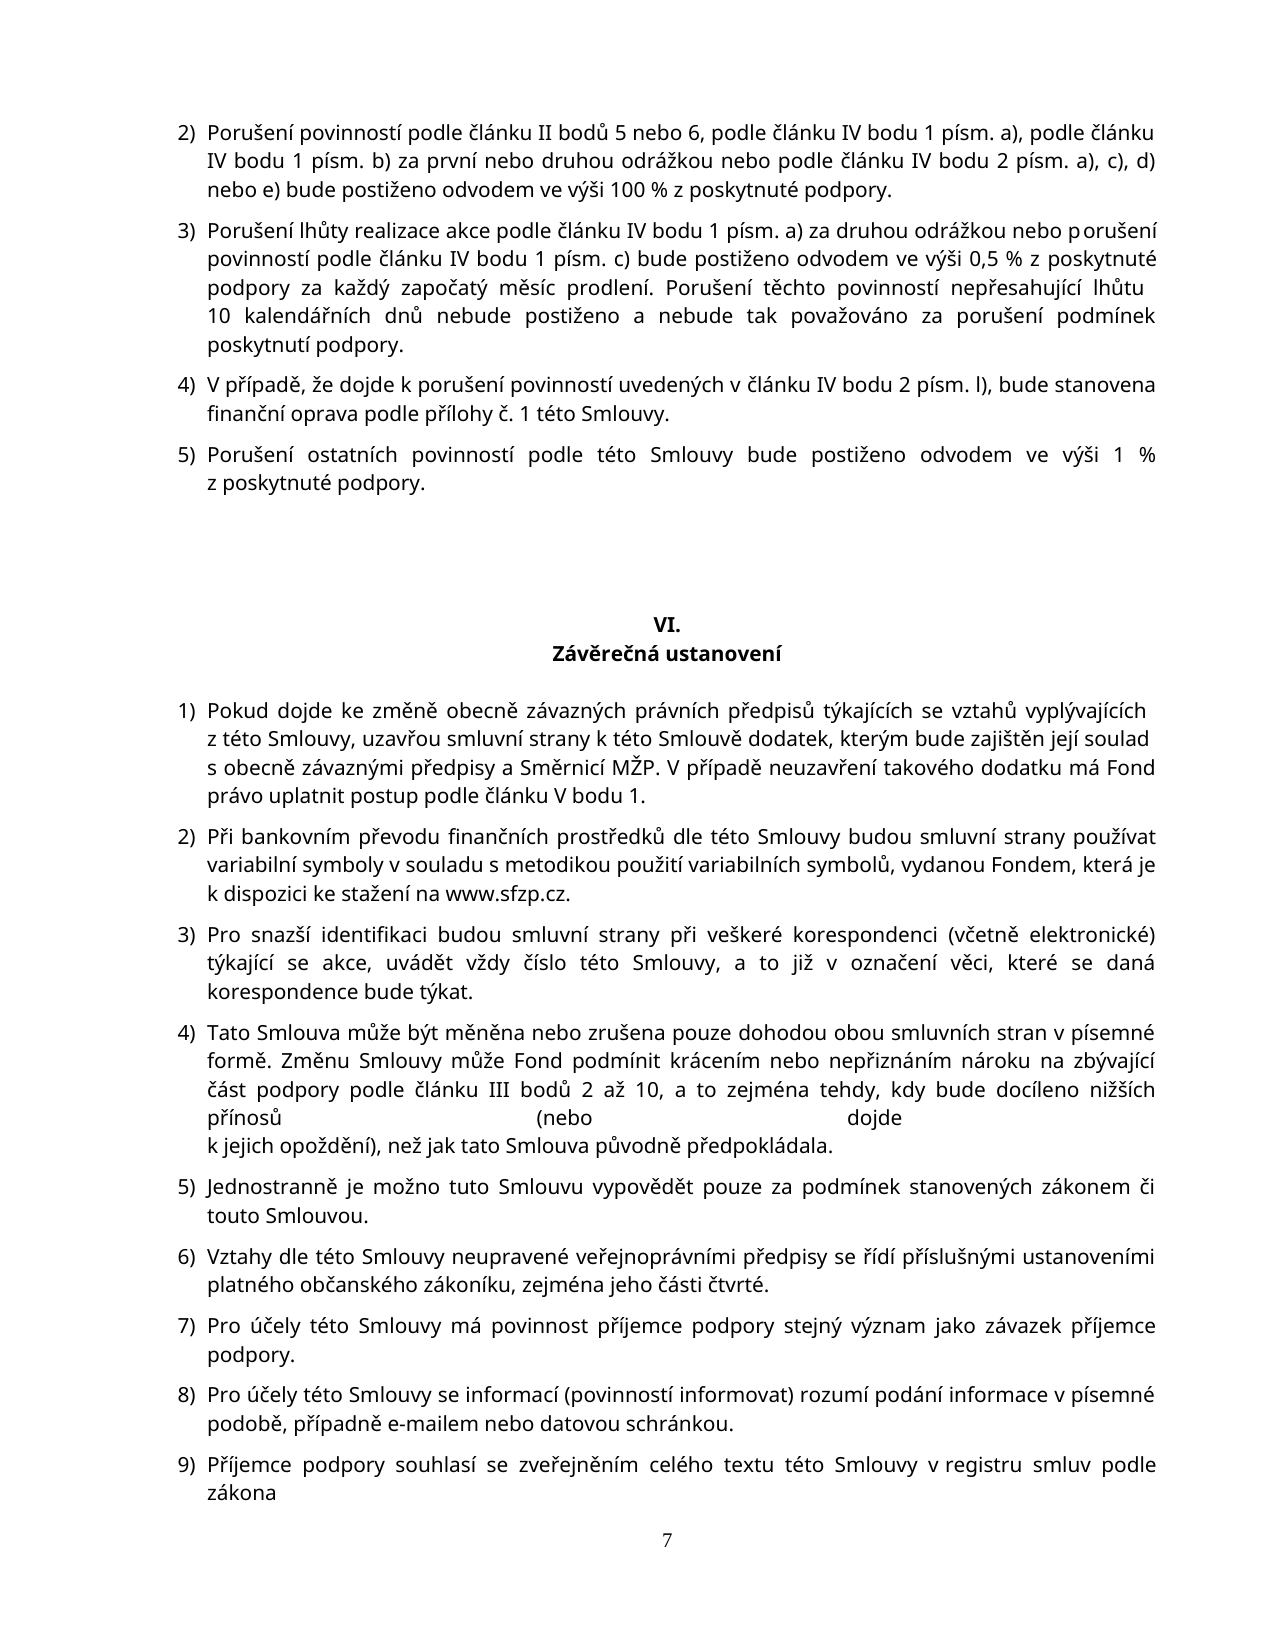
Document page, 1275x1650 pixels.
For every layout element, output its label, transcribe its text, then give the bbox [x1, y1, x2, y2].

list Vztahy dle této Smlouvy neupravené veřejnoprávními předpisy se řídí příslušnými ustanoveními platného občanského zákoníku, zejména jeho části čtvrté. [177, 1242, 1157, 1299]
list Porušení ostatních povinností podle této Smlouvy bude postiženo odvodem ve výši 1 % z poskytnuté podpory. [177, 440, 1157, 497]
list Pro účely této Smlouvy se informací (povinností informovat) rozumí podání informace v písemné podobě, případně e-mailem nebo datovou schránkou. [177, 1381, 1157, 1437]
list Porušení povinností podle článku II bodů 5 nebo 6, podle článku IV bodu 1 písm. a), podle článku IV bodu 1 písm. b) za první nebo druhou odrážkou nebo podle článku IV bodu 2 písm. a), c), d) nebo e) bude postiženo odvodem ve výši 100 % z poskytnuté podpory. [177, 118, 1157, 203]
list Porušení lhůty realizace akce podle článku IV bodu 1 písm. a) za druhou odrážkou nebo porušení povinností podle článku IV bodu 1 písm. c) bude postiženo odvodem ve výši 0,5 % z poskytnuté podpory za každý započatý měsíc prodlení. Porušení těchto povinností nepřesahující lhůtu 10 kalendářních dnů nebude postiženo a nebude tak považováno za porušení podmínek poskytnutí podpory. [177, 216, 1157, 358]
list Pro snazší identifikaci budou smluvní strany při veškeré korespondenci (včetně elektronické) týkající se akce, uvádět vždy číslo této Smlouvy, a to již v označení věci, které se daná korespondence bude týkat. [177, 920, 1157, 1005]
list V případě, že dojde k porušení povinností uvedených v článku IV bodu 2 písm. l), bude stanovena finanční oprava podle přílohy č. 1 této Smlouvy. [177, 371, 1157, 427]
list Pokud dojde ke změně obecně závazných právních předpisů týkajících se vztahů vyplývajících z této Smlouvy, uzavřou smluvní strany k této Smlouvě dodatek, kterým bude zajištěn její soulad s obecně závaznými předpisy a Směrnicí MŽP. V případě neuzavření takového dodatku má Fond právo uplatnit postup podle článku V bodu 1. [177, 696, 1157, 810]
text VI. [177, 611, 1157, 639]
list Tato Smlouva může být měněna nebo zrušena pouze dohodou obou smluvních stran v písemné formě. Změnu Smlouvy může Fond podmínit krácením nebo nepřiznáním nároku na zbývající část podpory podle článku III bodů 2 až 10, a to zejména tehdy, kdy bude docíleno nižších přínosů (nebo dojde k jejich opoždění), než jak tato Smlouva původně předpokládala. [177, 1018, 1157, 1160]
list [177, 1450, 1157, 1507]
list Pro účely této Smlouvy má povinnost příjemce podpory stejný význam jako závazek příjemce podpory. [177, 1311, 1157, 1368]
list Při bankovním převodu finančních prostředků dle této Smlouvy budou smluvní strany používat variabilní symboly v souladu s metodikou použití variabilních symbolů, vydanou Fondem, která je k dispozici ke stažení na www.sfzp.cz. [177, 822, 1157, 907]
list Jednostranně je možno tuto Smlouvu vypovědět pouze za podmínek stanovených zákonem či touto Smlouvou. [177, 1172, 1157, 1229]
text Závěrečná ustanovení [177, 639, 1157, 667]
